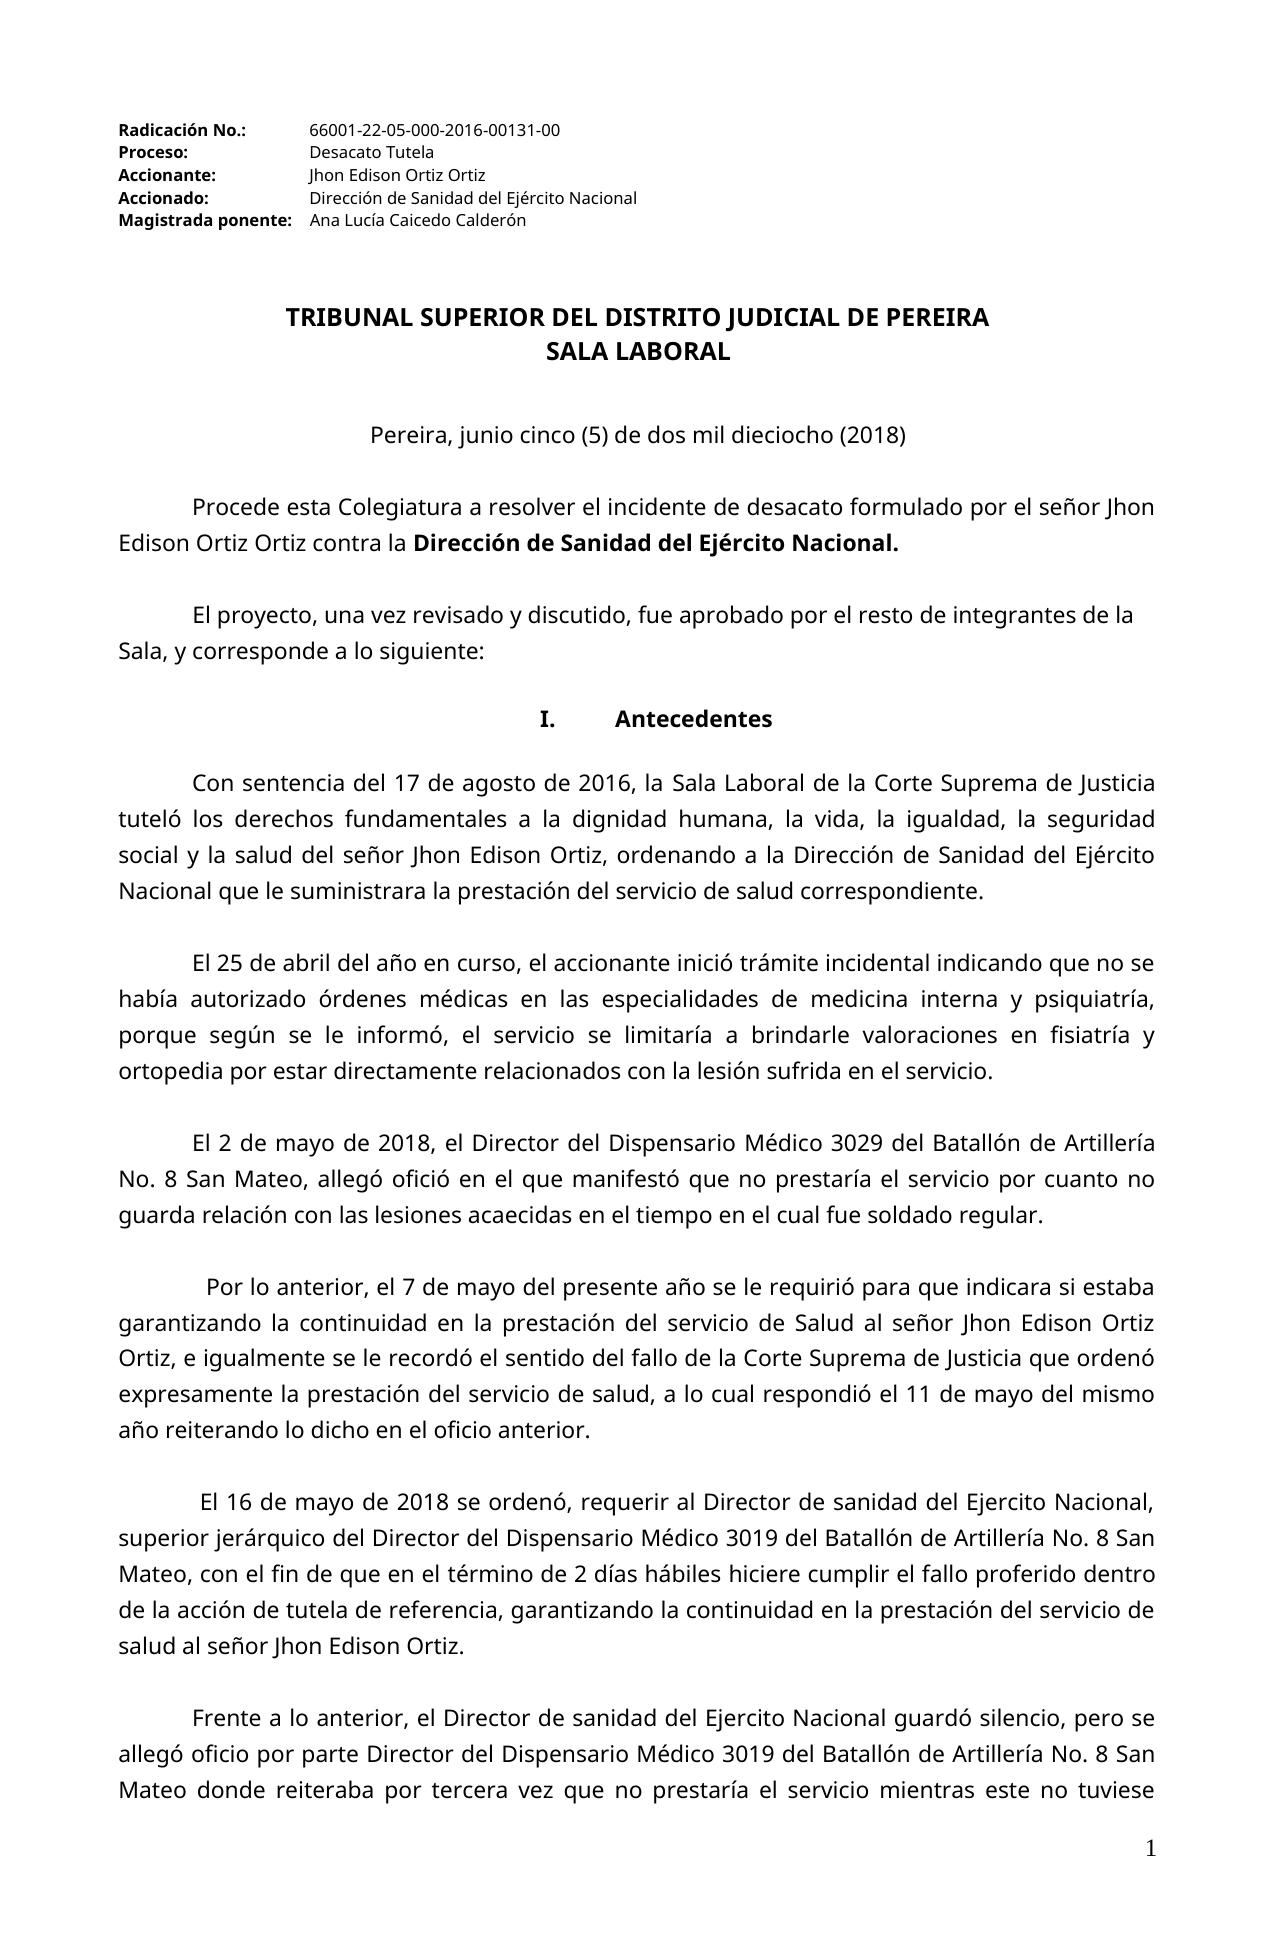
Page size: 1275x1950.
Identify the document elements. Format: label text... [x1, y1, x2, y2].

text SALA LABORAL [118, 334, 1157, 368]
text Pereira, junio cinco (5) de dos mil dieciocho (2018) [118, 419, 1157, 450]
text El 16 de mayo de 2018 se ordenó, requerir al Director de sanidad del Ejercito Nacional, superior jerárquico del Director del Dispensario Médico 3019 del Batallón de Artillería No. 8 San Mateo, con el fin de que en el término de 2 días hábiles hiciere cumplir el fallo proferido dentro de la acción de tutela de referencia, garantizando la continuidad en la prestación del servicio de salud al señor Jhon Edison Ortiz. [118, 1486, 1157, 1661]
subtitle Antecedentes [156, 703, 1157, 734]
title Accionado: Dirección de Sanidad del Ejército Nacional [118, 186, 1157, 209]
text Por lo anterior, el 7 de mayo del presente año se le requirió para que indicara si estaba garantizando la continuidad en la prestación del servicio de Salud al señor Jhon Edison Ortiz Ortiz, e igualmente se le recordó el sentido del fallo de la Corte Suprema de Justicia que ordenó expresamente la prestación del servicio de salud, a lo cual respondió el 11 de mayo del mismo año reiterando lo dicho en el oficio anterior. [118, 1271, 1157, 1446]
title Proceso: Desacato Tutela [118, 141, 1157, 163]
text El 25 de abril del año en curso, el accionante inició trámite incidental indicando que no se había autorizado órdenes médicas en las especialidades de medicina interna y psiquiatría, porque según se le informó, el servicio se limitaría a brindarle valoraciones en fisiatría y ortopedia por estar directamente relacionados con la lesión sufrida en el servicio. [118, 947, 1157, 1086]
title Radicación No.: 66001-22-05-000-2016-00131-00 [118, 118, 1157, 141]
text Con sentencia del 17 de agosto de 2016, la Sala Laboral de la Corte Suprema de Justicia tuteló los derechos fundamentales a la dignidad humana, la vida, la igualdad, la seguridad social y la salud del señor Jhon Edison Ortiz, ordenando a la Dirección de Sanidad del Ejército Nacional que le suministrara la prestación del servicio de salud correspondiente. [118, 767, 1157, 906]
text El 2 de mayo de 2018, el Director del Dispensario Médico 3029 del Batallón de Artillería No. 8 San Mateo, allegó ofició en el que manifestó que no prestaría el servicio por cuanto no guarda relación con las lesiones acaecidas en el tiempo en el cual fue soldado regular. [118, 1127, 1157, 1230]
text El proyecto, una vez revisado y discutido, fue aprobado por el resto de integrantes de la Sala, y corresponde a lo siguiente: [118, 599, 1157, 666]
text Procede esta Colegiatura a resolver el incidente de desacato formulado por el señor Jhon Edison Ortiz Ortiz contra la Dirección de Sanidad del Ejército Nacional. [118, 491, 1157, 558]
subtitle TRIBUNAL SUPERIOR DEL DISTRITO JUDICIAL DE PEREIRA [118, 300, 1157, 334]
title Magistrada ponente: Ana Lucía Caicedo Calderón [118, 209, 1157, 232]
title Accionante: Jhon Edison Ortiz Ortiz [118, 163, 1157, 186]
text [118, 1702, 1157, 1805]
